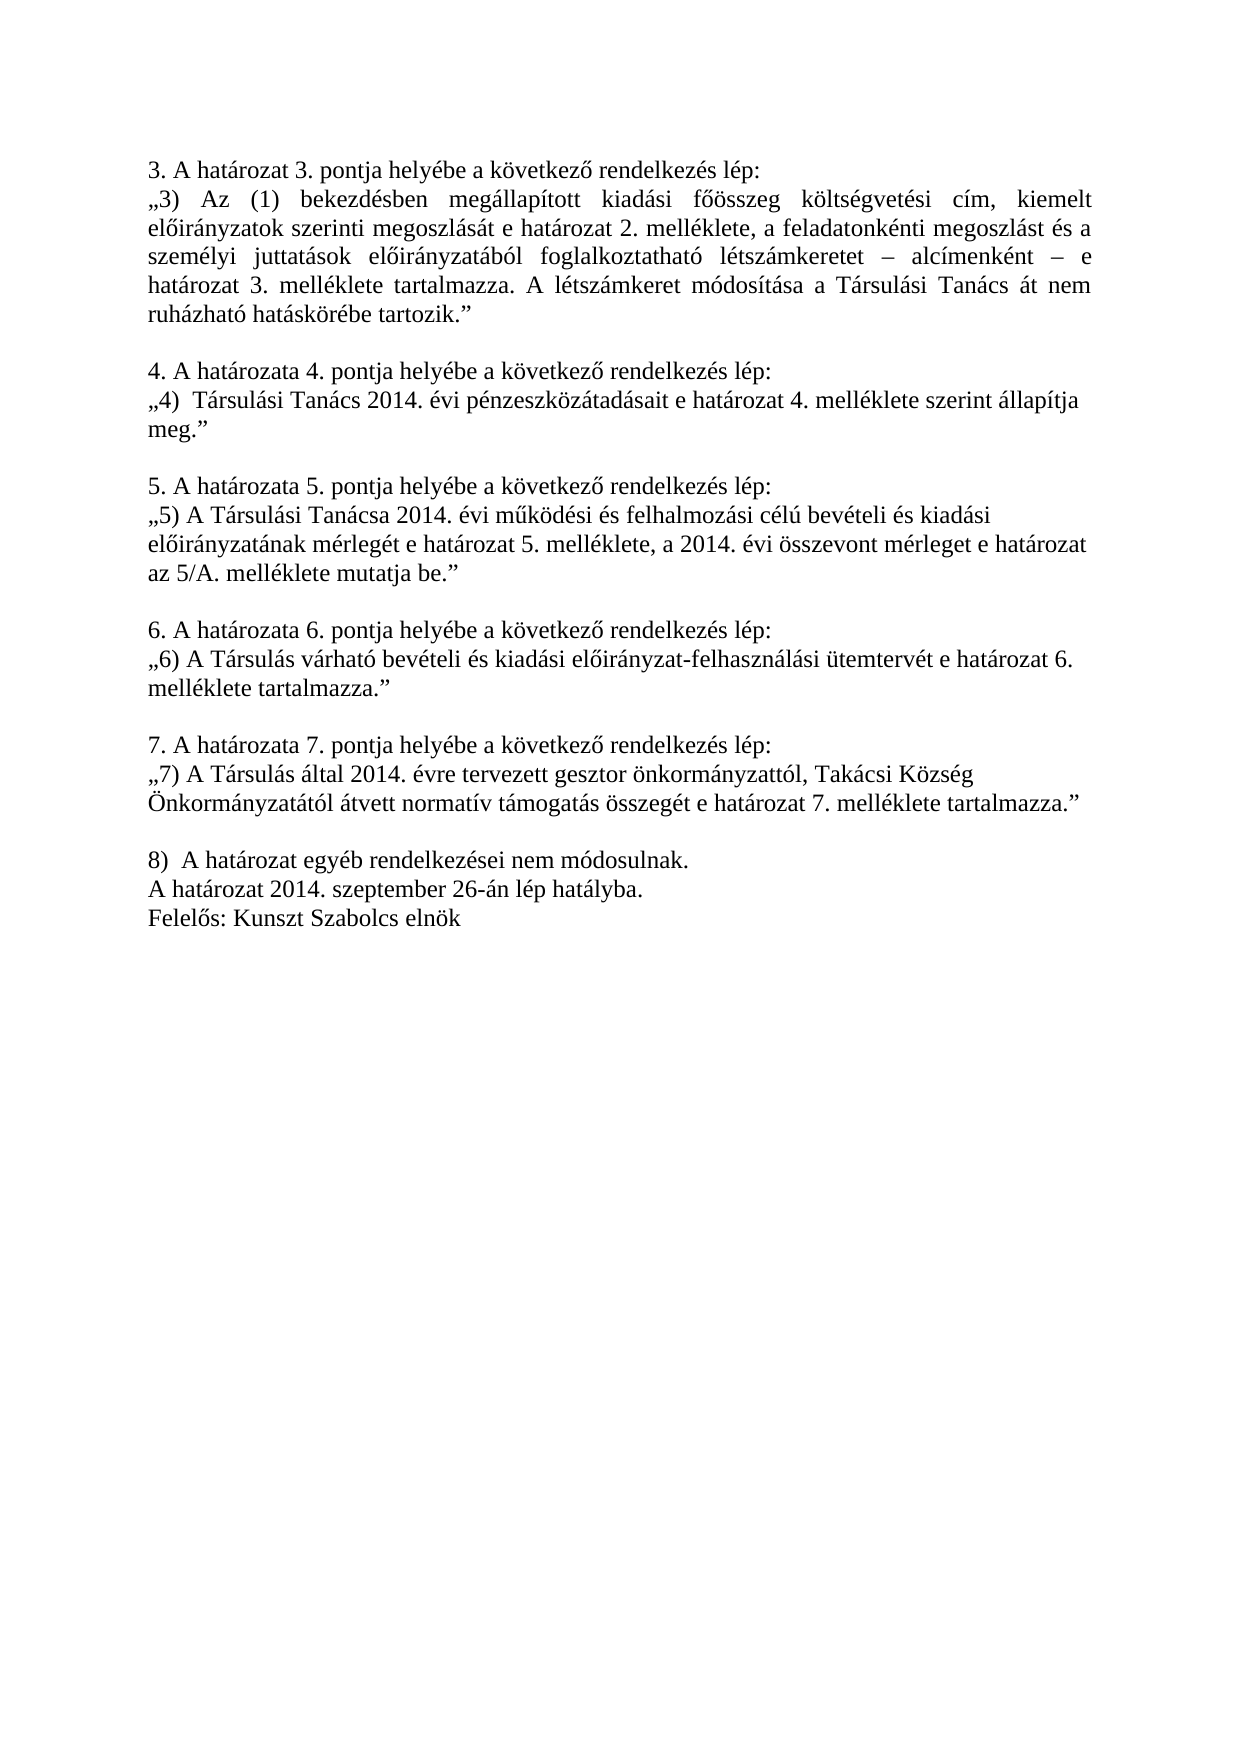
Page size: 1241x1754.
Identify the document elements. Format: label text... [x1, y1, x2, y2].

text 6. A határozata 6. pontja helyébe a következő rendelkezés lép: [148, 615, 1093, 644]
text „3) Az (1) bekezdésben megállapított kiadási főösszeg költségvetési cím, kiemelt előirányzatok szerinti megoszlását e határozat 2. melléklete, a feladatonkénti megoszlást és a személyi juttatások előirányzatából foglalkoztatható létszámkeretet – alcímenként – e határozat 3. melléklete tartalmazza. A létszámkeret módosítása a Társulási Tanács át nem ruházható hatáskörébe tartozik.” [148, 184, 1093, 328]
text 7. A határozata 7. pontja helyébe a következő rendelkezés lép: [148, 730, 1093, 759]
text 4. A határozata 4. pontja helyébe a következő rendelkezés lép: [148, 356, 1093, 385]
text 3. A határozat 3. pontja helyébe a következő rendelkezés lép: [148, 155, 1093, 184]
text Felelős: Kunszt Szabolcs elnök [148, 903, 1093, 931]
text „6) A Társulás várható bevételi és kiadási előirányzat-felhasználási ütemtervét e határozat 6. melléklete tartalmazza.” [148, 644, 1093, 701]
text A határozat 2014. szeptember 26-án lép hatályba. [148, 874, 1093, 903]
text „4) Társulási Tanács 2014. évi pénzeszközátadásait e határozat 4. melléklete szerint állapítja meg.” [148, 385, 1093, 443]
text „5) A Társulási Tanácsa 2014. évi működési és felhalmozási célú bevételi és kiadási előirányzatának mérlegét e határozat 5. melléklete, a 2014. évi összevont mérleget e határozat az 5/A. melléklete mutatja be.” [148, 500, 1093, 586]
text 5. A határozata 5. pontja helyébe a következő rendelkezés lép: [148, 471, 1093, 500]
text 8) A határozat egyéb rendelkezései nem módosulnak. [148, 845, 1093, 874]
text „7) A Társulás által 2014. évre tervezett gesztor önkormányzattól, Takácsi Község Önkormányzatától átvett normatív támogatás összegét e határozat 7. melléklete tartalmazza.” [148, 759, 1093, 816]
